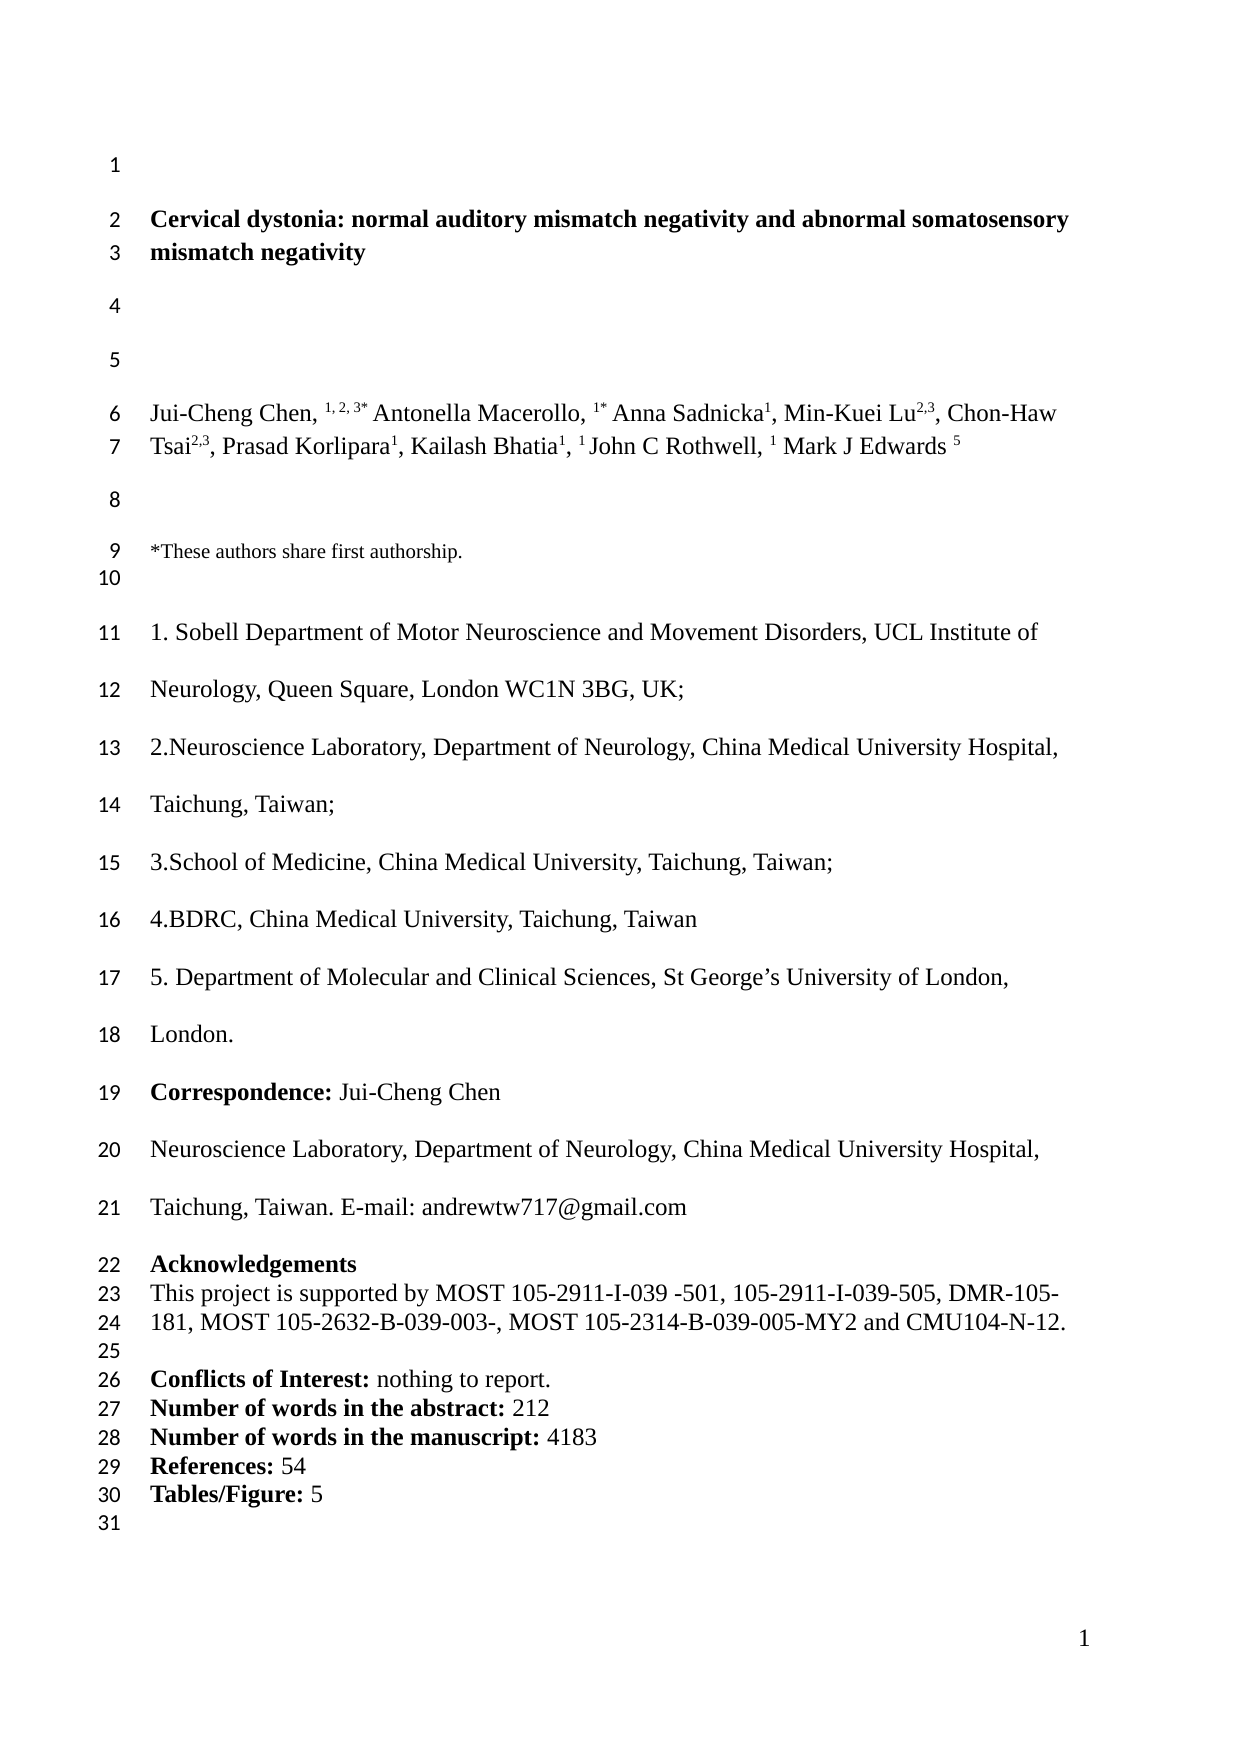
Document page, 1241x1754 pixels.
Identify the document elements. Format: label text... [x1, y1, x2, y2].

text Correspondence: Jui-Cheng Chen [150, 1077, 1090, 1106]
text Neuroscience Laboratory, Department of Neurology, China Medical University Hospital, Taichung, Taiwan. E-mail: andrewtw717@gmail.com [150, 1134, 1090, 1221]
text Jui-Cheng Chen, 1, 2, 3* Antonella Macerollo, 1* Anna Sadnicka1, Min-Kuei Lu2,3, Chon-Haw Tsai2,3, Prasad Korlipara1, Kailash Bhatia1, 1 John C Rothwell, 1 Mark J Edwards 5 [150, 398, 1090, 460]
text 2.Neuroscience Laboratory, Department of Neurology, China Medical University Hospital, Taichung, Taiwan; [150, 732, 1090, 818]
text Tables/Figure: 5 [150, 1479, 1090, 1508]
text Number of words in the manuscript: 4183 [150, 1422, 1090, 1451]
text 1. Sobell Department of Motor Neuroscience and Movement Disorders, UCL Institute of Neurology, Queen Square, London WC1N 3BG, UK; [150, 617, 1090, 703]
text Cervical dystonia: normal auditory mismatch negativity and abnormal somatosensory mismatch negativity [150, 204, 1090, 266]
text 5. Department of Molecular and Clinical Sciences, St George’s University of London, London. [150, 962, 1090, 1048]
text Conflicts of Interest: nothing to report. [150, 1364, 1090, 1393]
text This project is supported by MOST 105-2911-I-039 -501, 105-2911-I-039-505, DMR-105-181, MOST 105-2632-B-039-003-, MOST 105-2314-B-039-005-MY2 and CMU104-N-12. [150, 1278, 1090, 1336]
text 3.School of Medicine, China Medical University, Taichung, Taiwan; [150, 847, 1090, 876]
text 4.BDRC, China Medical University, Taichung, Taiwan [150, 904, 1090, 933]
text Acknowledgements [150, 1249, 1090, 1278]
text *These authors share first authorship. [150, 539, 1090, 563]
text References: 54 [150, 1451, 1090, 1479]
text Number of words in the abstract: 212 [150, 1393, 1090, 1422]
